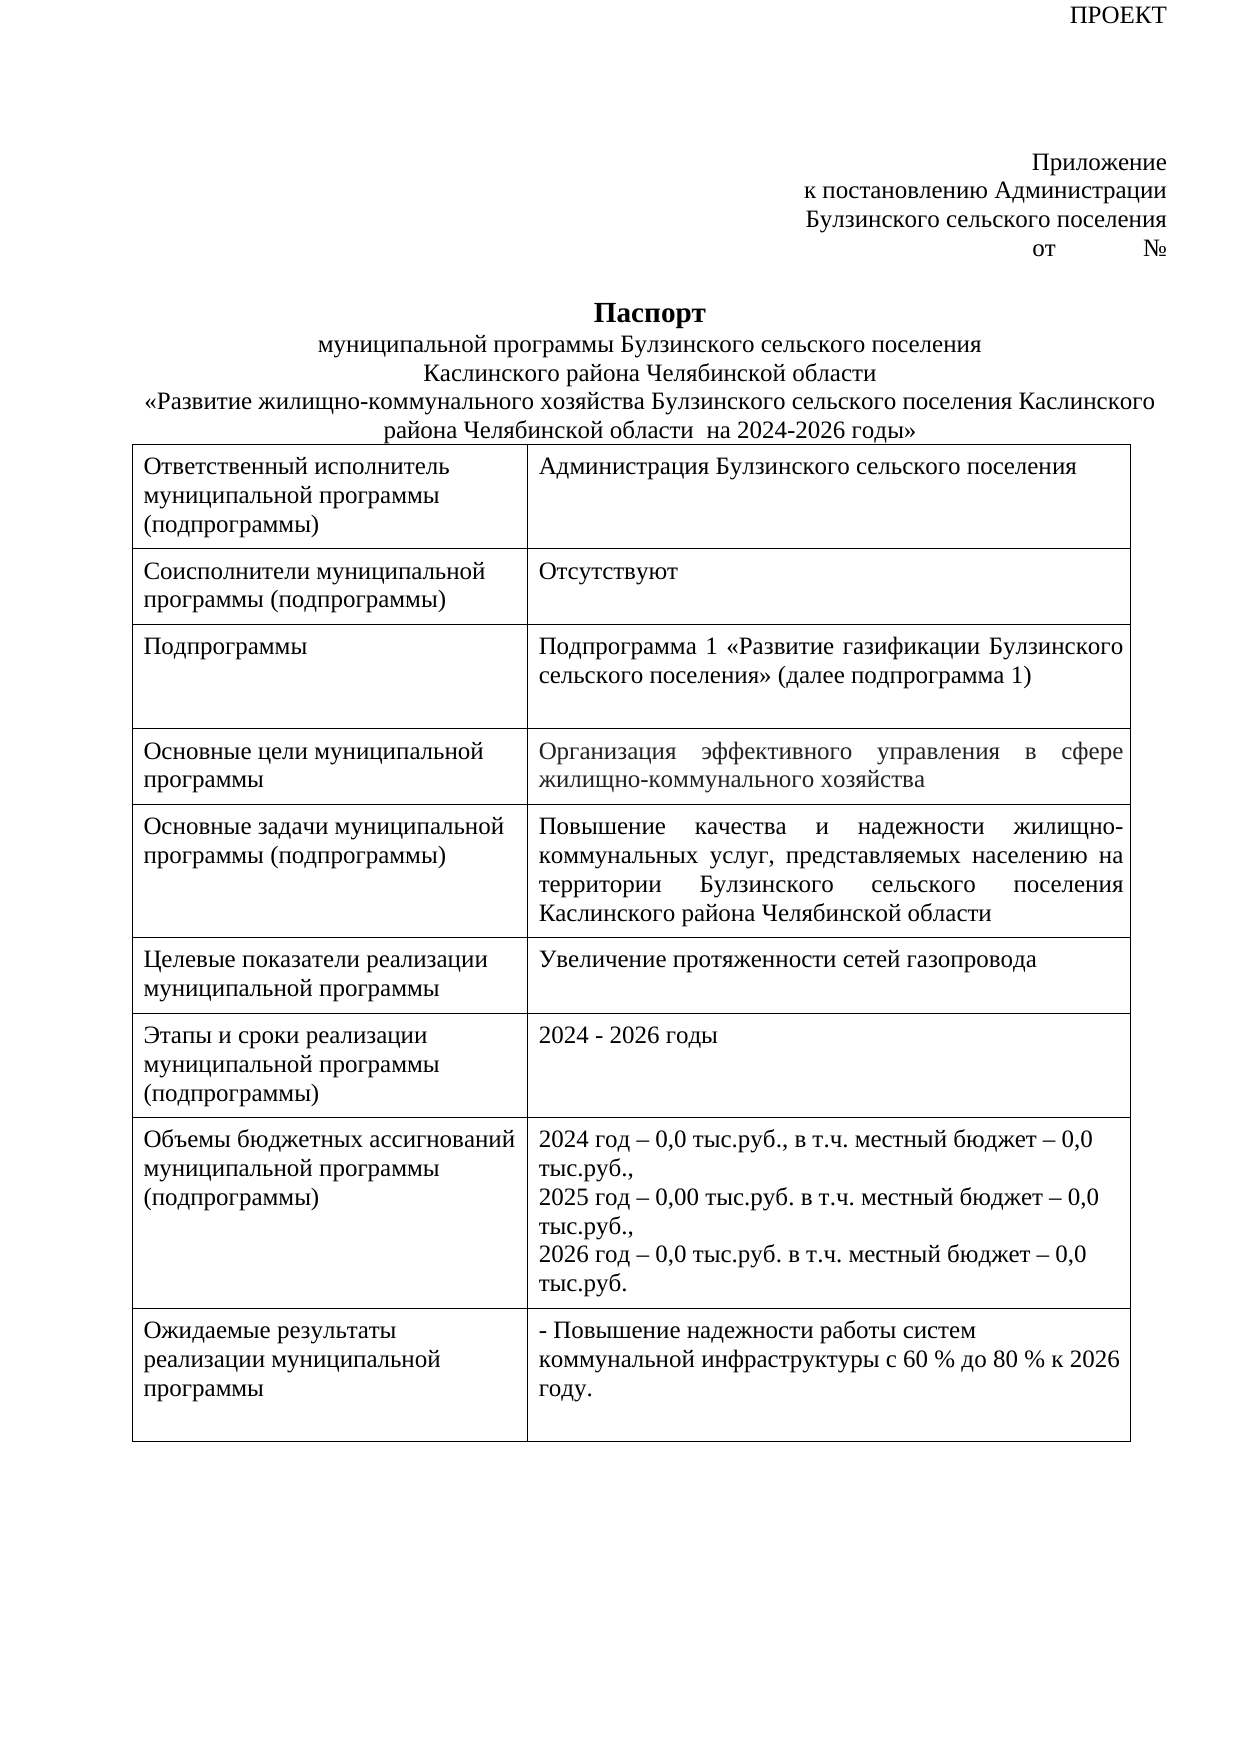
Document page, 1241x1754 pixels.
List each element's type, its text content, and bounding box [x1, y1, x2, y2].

text Булзинского сельского поселения [133, 204, 1167, 233]
table_cell 2024 - 2026 годы [528, 1014, 1130, 1117]
table_cell Повышение качества и надежности жилищно-коммунальных услуг, представляемых населению на территории Булзинского сельского поселения Каслинского района Челябинской области [528, 805, 1130, 937]
table_header Ответственный исполнитель муниципальной программы (подпрограммы) [133, 445, 527, 548]
table_cell Основные задачи муниципальной программы (подпрограммы) [133, 805, 527, 937]
table_cell Этапы и сроки реализации муниципальной программы (подпрограммы) [133, 1014, 527, 1117]
table_cell Соисполнители муниципальной программы (подпрограммы) [133, 549, 527, 624]
text муниципальной программы Булзинского сельского поселения [133, 329, 1167, 358]
table_cell Отсутствуют [528, 549, 1130, 624]
table_cell Основные цели муниципальной программы [133, 729, 527, 804]
table_header Администрация Булзинского сельского поселения [528, 445, 1130, 548]
text от № [133, 233, 1167, 262]
table_cell Увеличение протяженности сетей газопровода [528, 938, 1130, 1013]
table_cell - Повышение надежности работы систем коммунальной инфраструктуры с 60 % до 80 % к 2026 году. [528, 1309, 1130, 1441]
table_cell Подпрограмма 1 «Развитие газификации Булзинского сельского поселения» (далее подпрограмма 1) [528, 625, 1130, 728]
table_cell Объемы бюджетных ассигнований муниципальной программы (подпрограммы) [133, 1118, 527, 1308]
text «Развитие жилищно-коммунального хозяйства Булзинского сельского поселения Каслинского района Челябинской области на 2024-2026 годы» [133, 386, 1167, 444]
table_cell Ожидаемые результаты реализации муниципальной программы [133, 1309, 527, 1441]
text Паспорт [133, 295, 1167, 329]
table_cell Организация эффективного управления в сфере жилищно-коммунального хозяйства [528, 729, 1130, 804]
table_cell Целевые показатели реализации муниципальной программы [133, 938, 527, 1013]
table_cell Подпрограммы [133, 625, 527, 728]
text Каслинского района Челябинской области [133, 358, 1167, 386]
text к постановлению Администрации [133, 176, 1167, 204]
table_cell 2024 год – 0,0 тыс.руб., в т.ч. местный бюджет – 0,0 тыс.руб., 2025 год – 0,00 тыс.руб. в т.ч. местный бюджет – 0,0 тыс.руб., 2026 год – 0,0 тыс.руб. в т.ч. местный бюджет – 0,0 тыс.руб. [528, 1118, 1130, 1308]
text Приложение [133, 147, 1167, 176]
